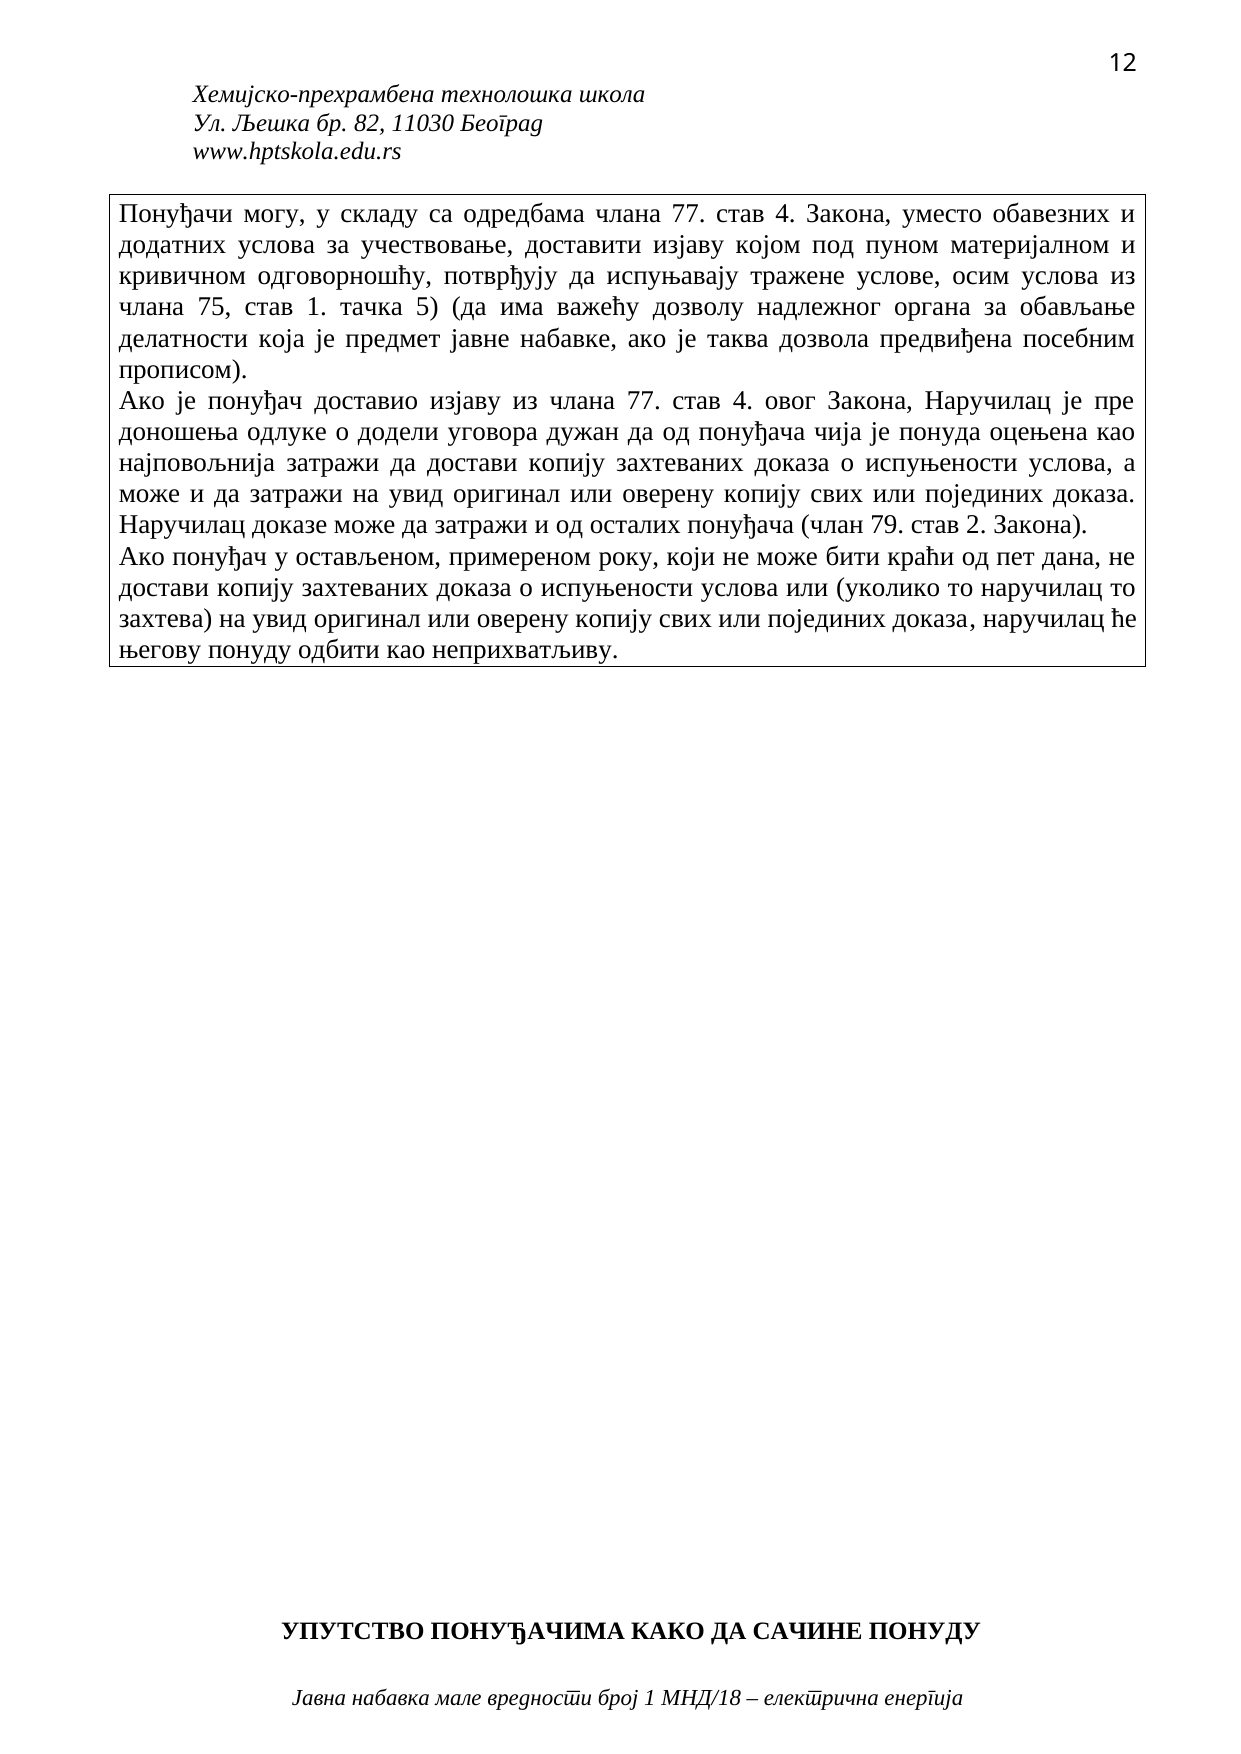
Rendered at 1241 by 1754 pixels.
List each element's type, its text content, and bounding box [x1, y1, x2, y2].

text Понуђачи могу, у складу са одредбама члана 77. став 4. Закона, уместо обавезних и додатних услова за учествовање, доставити изјаву којом под пуном материјалном и кривичном одговорношћу, потврђују да испуњавају тражене услове, осим услова из члана 75, став 1. тачка 5) (да има важећу дозволу надлежног органа за обављање делатности која је предмет јавне набавке, ако је таква дозвола предвиђена посебним прописом). [110, 195, 1145, 384]
text Ако је понуђач доставио изјаву из члана 77. став 4. овог Закона, Наручилац је пре доношења одлуке о додели уговора дужан да од понуђача чија је понуда оцењена као најповољнија затражи да достави копију захтеваних доказа о испуњености услова, а може и да затражи на увид оригинал или оверену копију свих или појединих доказа. Наручилац доказе може да затражи и од осталих понуђача (члан 79. став 2. Закона). [118, 384, 1137, 537]
text УПУТСТВО ПОНУЂАЧИМА КАКО ДА САЧИНЕ ПОНУДУ [118, 1616, 1137, 1645]
text Ако понуђач у остављеном, примереном року, који не може бити краћи од пет дана, не достави копију захтеваних доказа о испуњености услова или (уколико то наручилац то захтева) на увид оригинал или оверену копију свих или појединих доказа, наручилац ће његову понуду одбити као неприхватљиву. [110, 537, 1145, 666]
